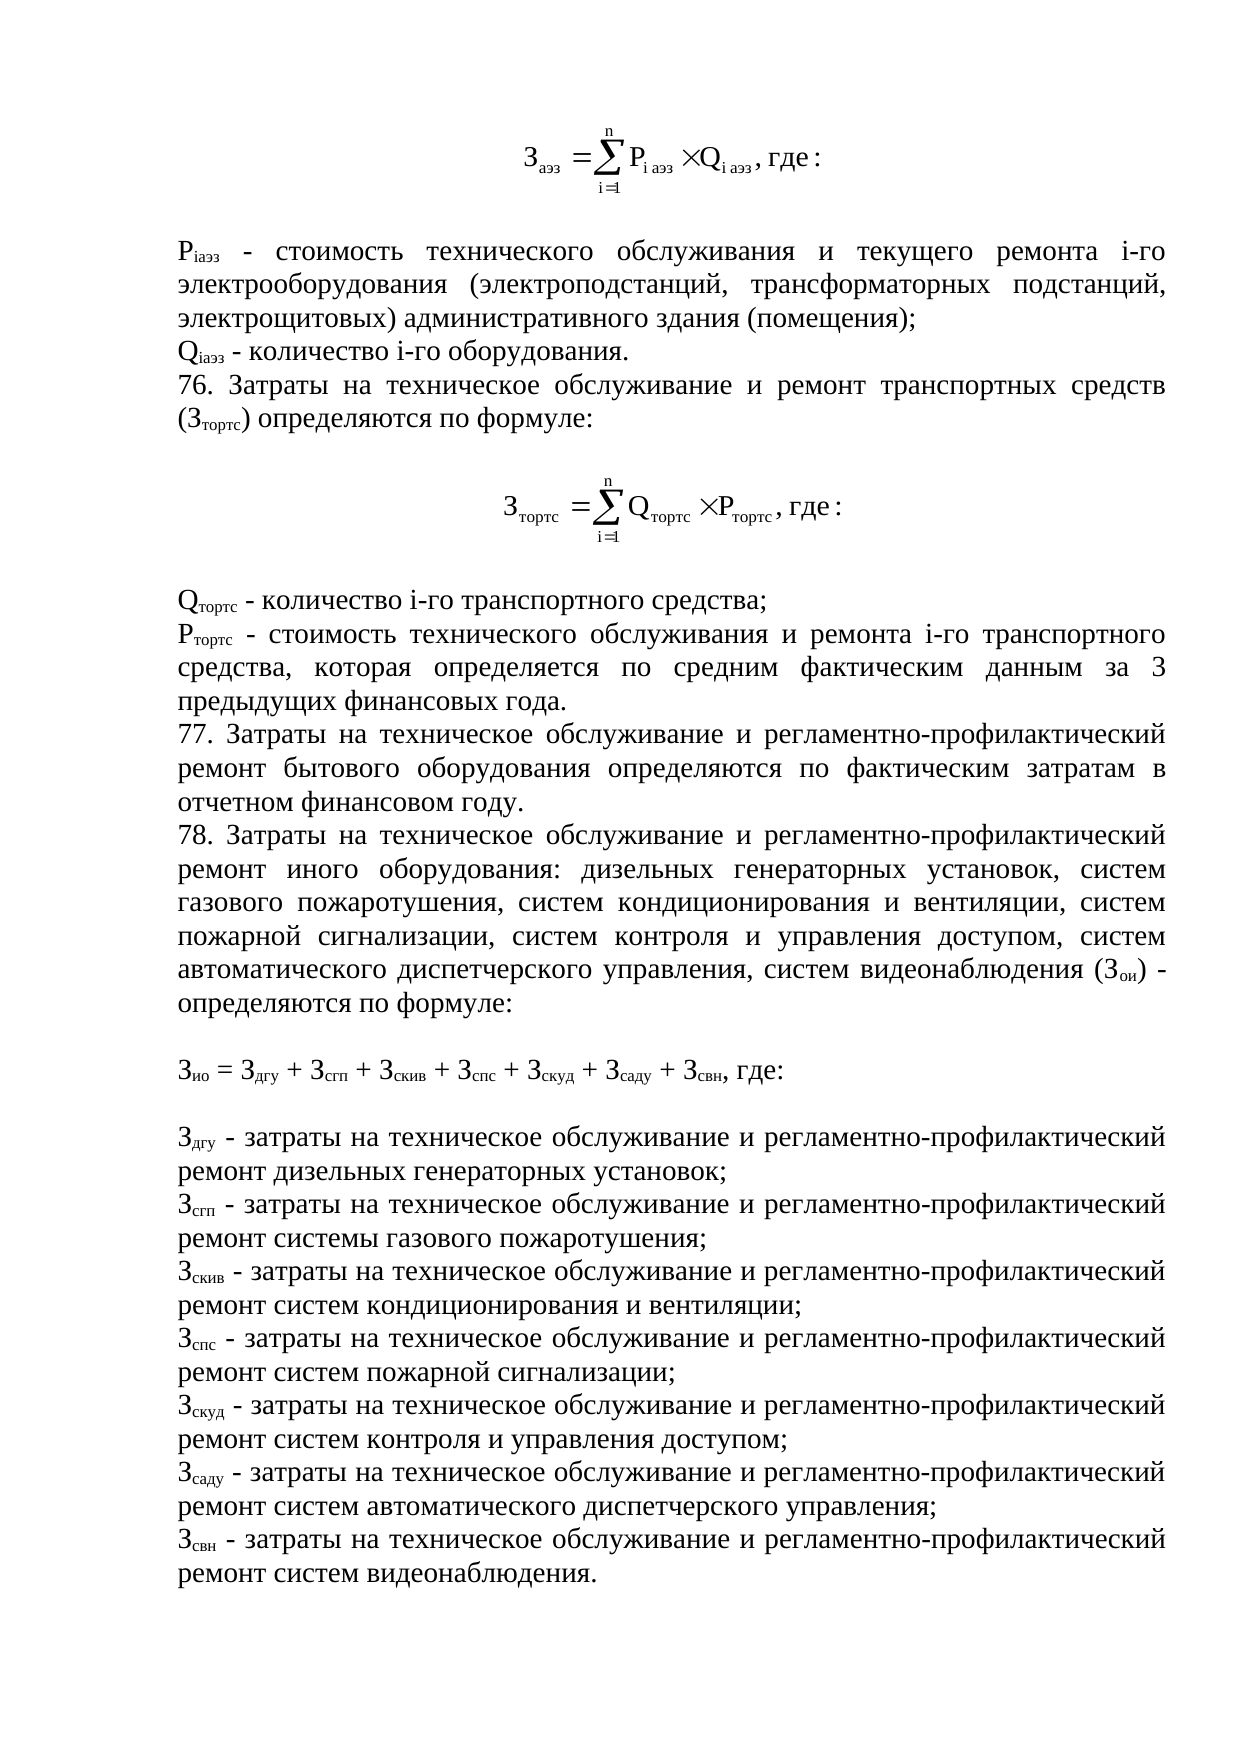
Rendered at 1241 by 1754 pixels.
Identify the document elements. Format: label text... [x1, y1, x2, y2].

text Зскив - затраты на техническое обслуживание и регламентно-профилактический ремонт систем кондиционирования и вентиляции; [177, 1253, 1167, 1320]
text Здгу - затраты на техническое обслуживание и регламентно-профилактический ремонт дизельных генераторных установок; [177, 1119, 1167, 1186]
text Piаэз - стоимость технического обслуживания и текущего ремонта i-го электрооборудования (электроподстанций, трансформаторных подстанций, электрощитовых) административного здания (помещения); [177, 233, 1167, 333]
text Зскуд - затраты на техническое обслуживание и регламентно-профилактический ремонт систем контроля и управления доступом; [177, 1387, 1167, 1454]
text Зсаду - затраты на техническое обслуживание и регламентно-профилактический ремонт систем автоматического диспетчерского управления; [177, 1454, 1167, 1522]
text 77. Затраты на техническое обслуживание и регламентно-профилактический ремонт бытового оборудования определяются по фактическим затратам в отчетном финансовом году. [177, 717, 1167, 817]
text Зспс - затраты на техническое обслуживание и регламентно-профилактический ремонт систем пожарной сигнализации; [177, 1320, 1167, 1387]
text Зсвн - затраты на техническое обслуживание и регламентно-профилактический ремонт систем видеонаблюдения. [177, 1522, 1167, 1589]
text 76. Затраты на техническое обслуживание и ремонт транспортных средств (Зтортс) определяются по формуле: [177, 367, 1167, 434]
text Qiаэз - количество i-го оборудования. [177, 333, 1167, 367]
text Pтортс - стоимость технического обслуживания и ремонта i-го транспортного средства, которая определяется по средним фактическим данным за 3 предыдущих финансовых года. [177, 616, 1167, 717]
text 78. Затраты на техническое обслуживание и регламентно-профилактический ремонт иного оборудования: дизельных генераторных установок, систем газового пожаротушения, систем кондиционирования и вентиляции, систем пожарной сигнализации, систем контроля и управления доступом, систем автоматического диспетчерского управления, систем видеонаблюдения (Зои) - определяются по формуле: [177, 817, 1167, 1018]
text Qтортс - количество i-го транспортного средства; [177, 582, 1167, 616]
text Зсгп - затраты на техническое обслуживание и регламентно-профилактический ремонт системы газового пожаротушения; [177, 1186, 1167, 1253]
text Зио = Здгу + Зсгп + Зскив + Зспс + Зскуд + Зсаду + Зсвн, где: [177, 1052, 1167, 1086]
